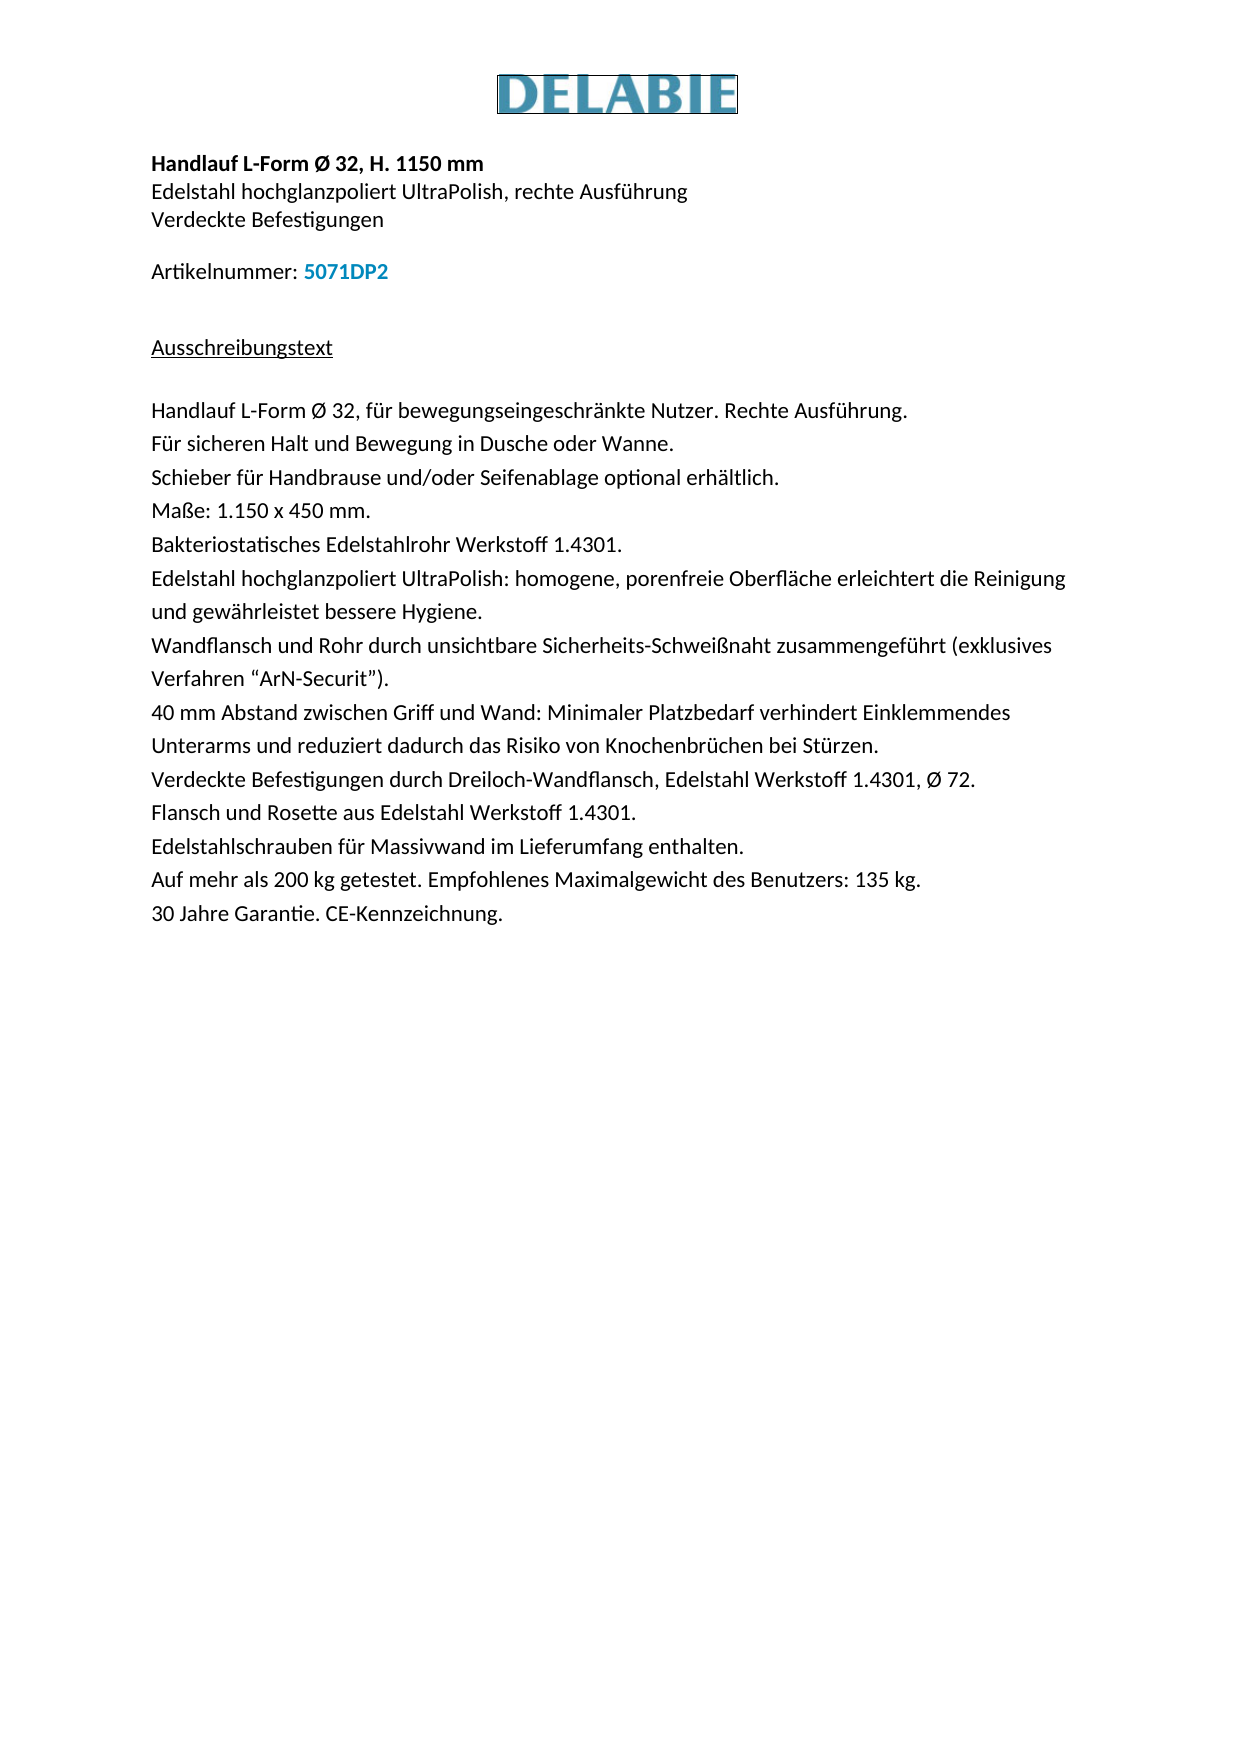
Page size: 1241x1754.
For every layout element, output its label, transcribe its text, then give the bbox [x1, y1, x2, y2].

text Verdeckte Befestigungen [151, 205, 1084, 233]
text Verdeckte Befestigungen durch Dreiloch-Wandflansch, Edelstahl Werkstoff 1.4301, Ø 72. [151, 765, 1084, 793]
text Wandflansch und Rohr durch unsichtbare Sicherheits-Schweißnaht zusammengeführt (exklusives Verfahren “ArN-Securit”). [151, 631, 1084, 692]
text Auf mehr als 200 kg getestet. Empfohlenes Maximalgewicht des Benutzers: 135 kg. [151, 866, 1084, 894]
text Edelstahl hochglanzpoliert UltraPolish, rechte Ausführung [151, 177, 1084, 205]
text Handlauf L-Form Ø 32, H. 1150 mm [151, 149, 1084, 177]
text Flansch und Rosette aus Edelstahl Werkstoff 1.4301. [151, 798, 1084, 827]
text Handlauf L-Form Ø 32, für bewegungseingeschränkte Nutzer. Rechte Ausführung. [151, 396, 1084, 424]
text 40 mm Abstand zwischen Griff und Wand: Minimaler Platzbedarf verhindert Einklemmendes Unterarms und reduziert dadurch das Risiko von Knochenbrüchen bei Stürzen. [151, 698, 1084, 759]
text Bakteriostatisches Edelstahlrohr Werkstoff 1.4301. [151, 530, 1084, 558]
text Edelstahl hochglanzpoliert UltraPolish: homogene, porenfreie Oberfläche erleichtert die Reinigung und gewährleistet bessere Hygiene. [151, 564, 1084, 625]
text 30 Jahre Garantie. CE-Kennzeichnung. [151, 899, 1084, 927]
text Maße: 1.150 x 450 mm. [151, 497, 1084, 525]
picture [498, 76, 737, 113]
text Schieber für Handbrause und/oder Seifenablage optional erhältlich. [151, 463, 1084, 491]
text Für sicheren Halt und Bewegung in Dusche oder Wanne. [151, 429, 1084, 458]
text Artikelnummer: 5071DP2 [151, 257, 1084, 285]
text Edelstahlschrauben für Massivwand im Lieferumfang enthalten. [151, 832, 1084, 860]
text Ausschreibungstext [151, 333, 1084, 361]
